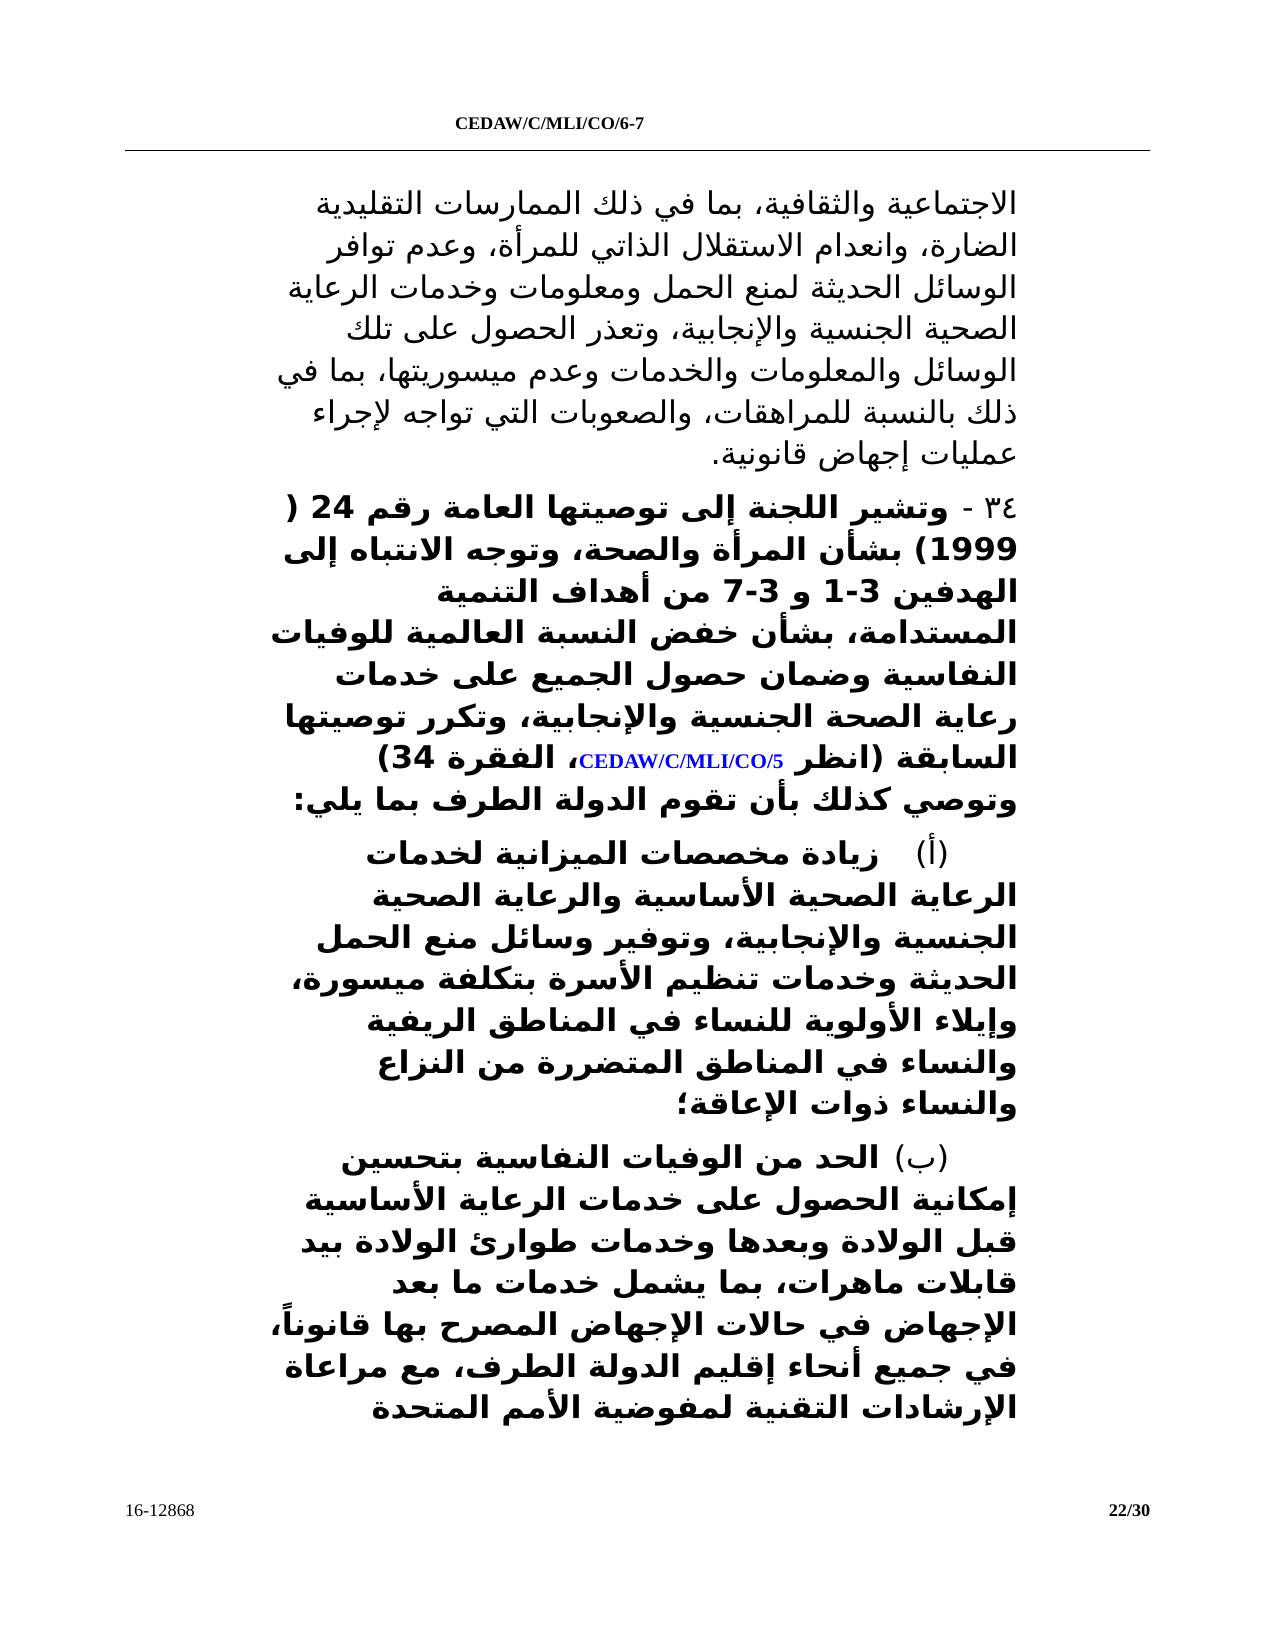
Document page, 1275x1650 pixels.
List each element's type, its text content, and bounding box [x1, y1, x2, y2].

text (أ) زيادة مخصصات الميزانية لخدمات الرعاية الصحية الأساسية والرعاية الصحية الجنسية والإنجابية، وتوفير وسائل منع الحمل الحديثة وخدمات تنظيم الأسرة بتكلفة ميسورة، وإيلاء الأولوية للنساء في المناطق الريفية والنساء في المناطق المتضررة من النزاع والنساء ذوات الإعاقة؛ [257, 831, 1018, 1123]
text ٣٤ - وتشير اللجنة إلى توصيتها العامة رقم 24 (1999) بشأن المرأة والصحة، وتوجه الانتباه إلى الهدفين 3-1 و 3-7 من أهداف التنمية المستدامة، بشأن خفض النسبة العالمية للوفيات النفاسية وضمان حصول الجميع على خدمات رعاية الصحة الجنسية والإنجابية، وتكرر توصيتها السابقة (انظر CEDAW/C/MLI/CO/5، الفقرة 34) وتوصي كذلك بأن تقوم الدولة الطرف بما يلي: [257, 486, 1018, 819]
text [257, 181, 1018, 473]
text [257, 1136, 1018, 1427]
